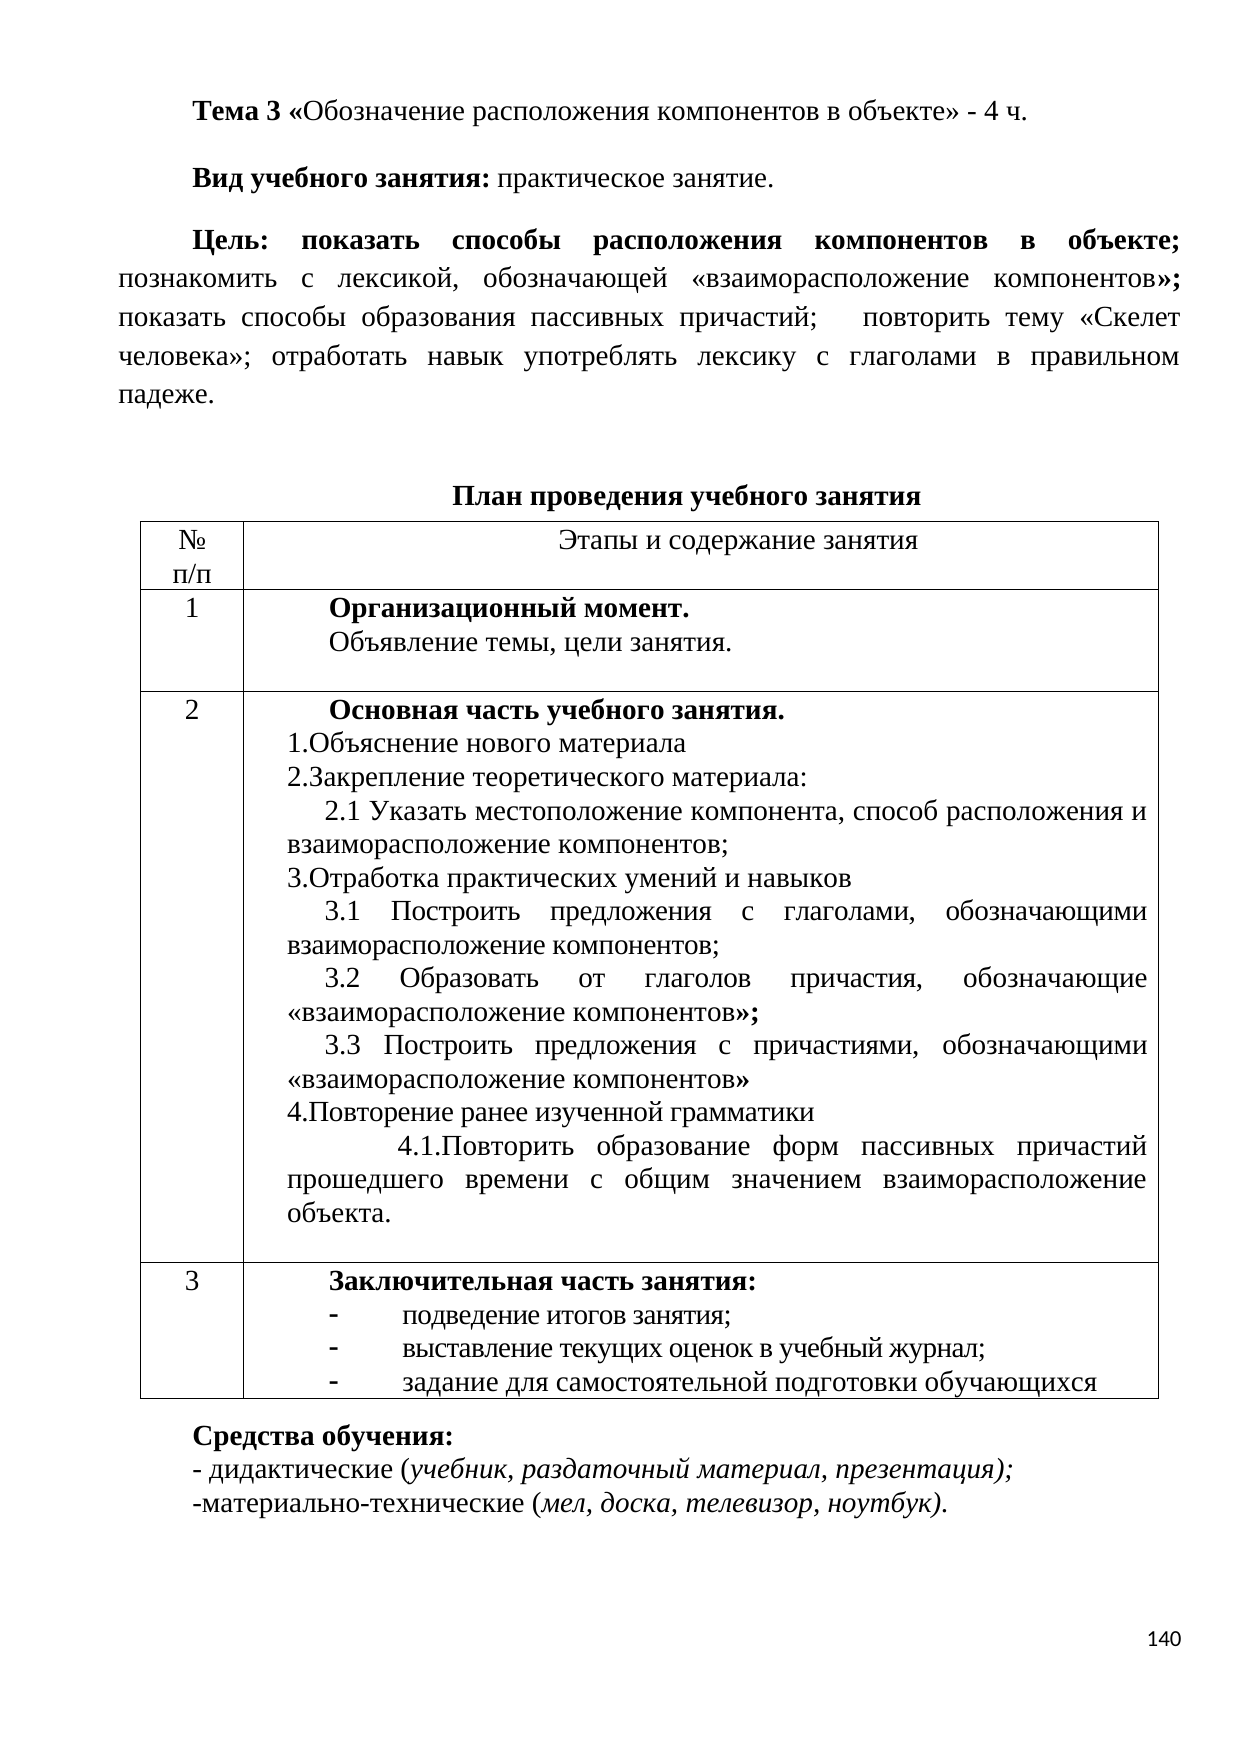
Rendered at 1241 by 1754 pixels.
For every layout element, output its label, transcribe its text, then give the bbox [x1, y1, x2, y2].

table_header Этапы и содержание занятия [244, 522, 1158, 589]
table_cell 2 [141, 692, 243, 1262]
text План проведения учебного занятия [118, 478, 1181, 512]
table_cell Основная часть учебного занятия. 1.Объяснение нового материала 2.Закрепление теоретического материала: 2.1 Указать местоположение компонента, способ расположения и взаиморасположение компонентов; 3.Отработка практических умений и навыков 3.1 Построить предложения с глаголами, обозначающими взаиморасположение компонентов; 3.2 Образовать от глаголов причастия, обозначающие «взаиморасположение компонентов»; 3.3 Построить предложения с причастиями, обозначающими «взаиморасположение компонентов» 4.Повторение ранее изученной грамматики 4.1.Повторить образование форм пассивных причастий прошедшего времени с общим значением взаиморасположение объекта. [244, 692, 1158, 1262]
text -материально-технические (мел, доска, телевизор, ноутбук). [118, 1485, 1181, 1519]
table_header № п/п [141, 522, 243, 589]
text Тема 3 «Обозначение расположения компонентов в объекте» - 4 ч. [118, 93, 1181, 126]
table_cell 3 [141, 1263, 243, 1398]
table_cell Заключительная часть занятия: подведение итогов занятия; выставление текущих оценок в учебный журнал; задание для самостоятельной подготовки обучающихся [244, 1263, 1158, 1398]
text Средства обучения: [118, 1418, 1181, 1452]
table_cell 1 [141, 590, 243, 691]
table_cell Организационный момент. Объявление темы, цели занятия. [244, 590, 1158, 691]
text Вид учебного занятия: практическое занятие. [118, 160, 1181, 193]
text - дидактические (учебник, раздаточный материал, презентация); [118, 1452, 1181, 1485]
text Цель: показать способы расположения компонентов в объекте; познакомить с лексикой, обозначающей «взаиморасположение компонентов»; показать способы образования пассивных причастий; повторить тему «Скелет человека»; отработать навык употреблять лексику с глаголами в правильном падеже. [118, 222, 1181, 410]
